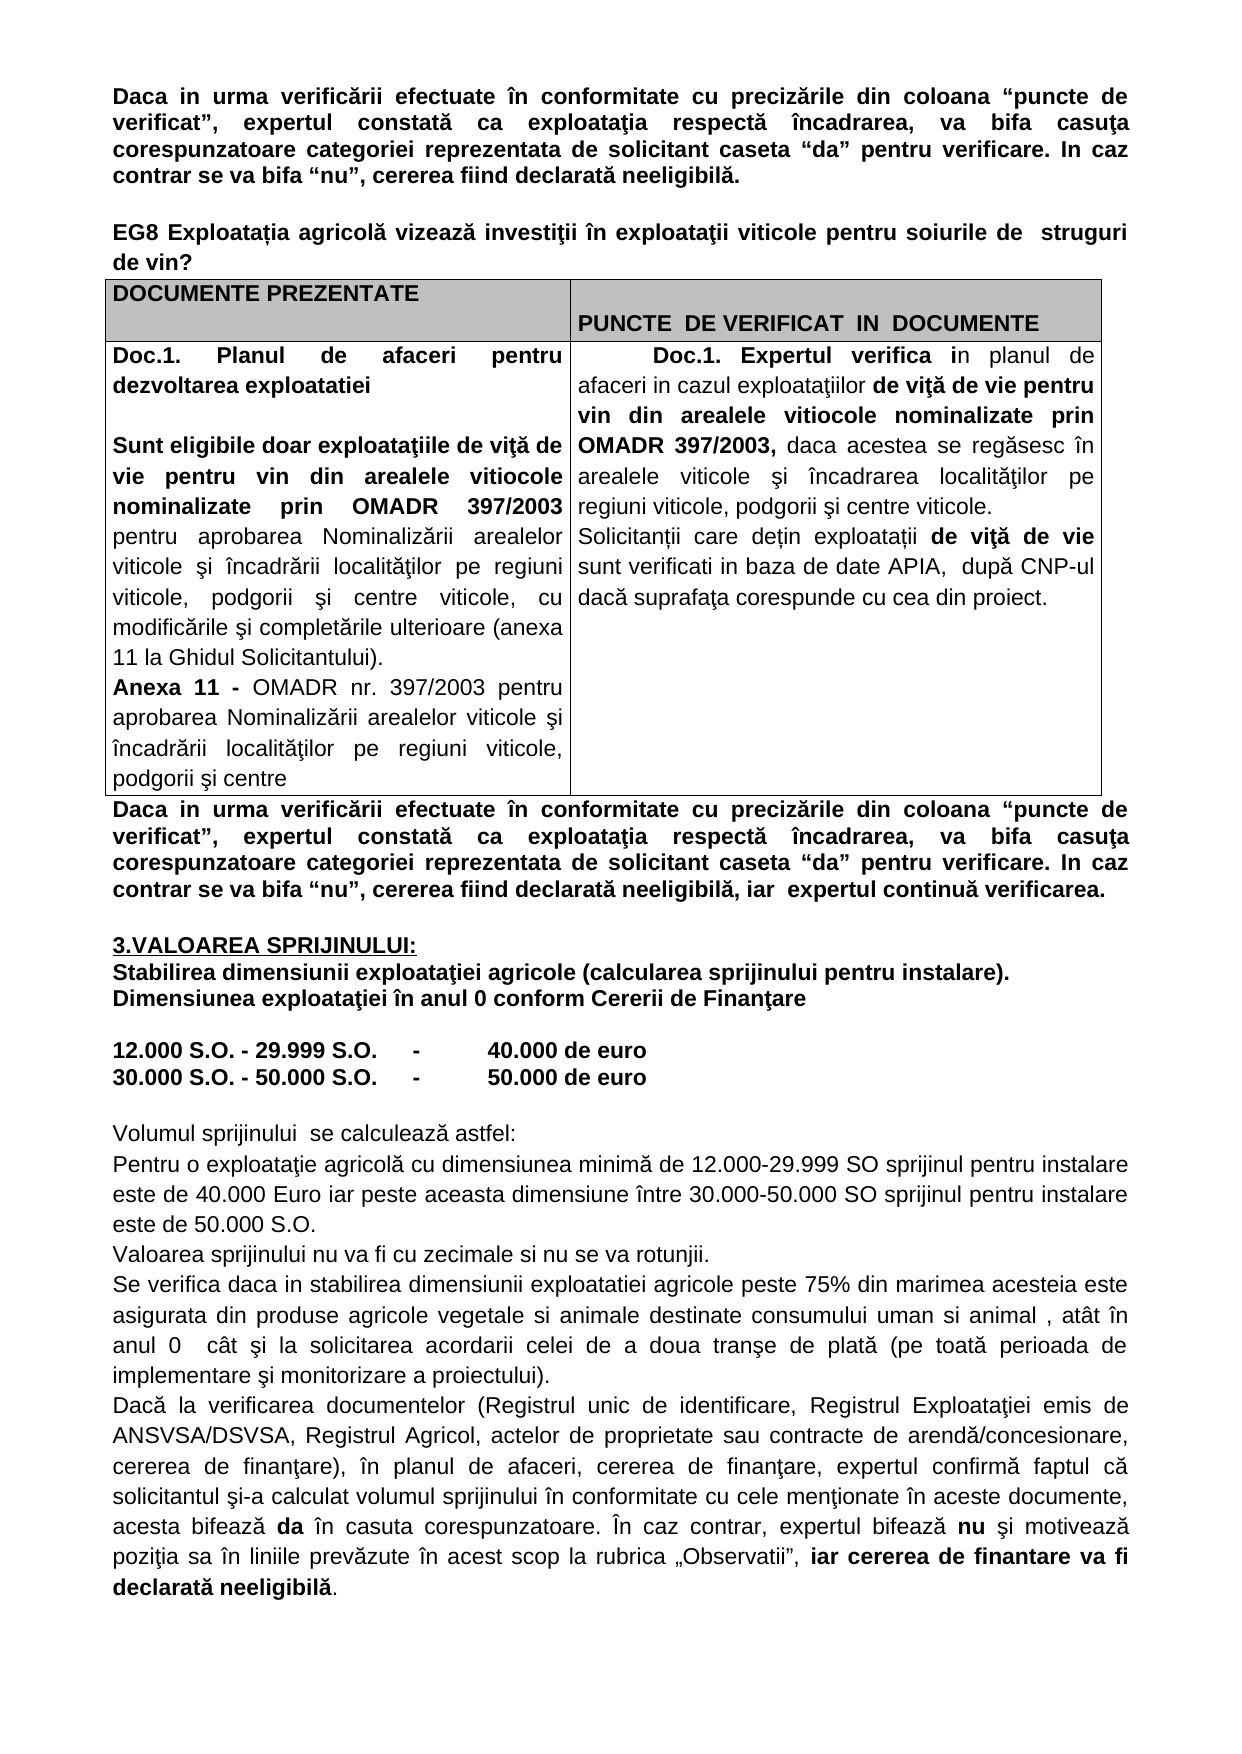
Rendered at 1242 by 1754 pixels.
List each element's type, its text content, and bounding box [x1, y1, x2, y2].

text Stabilirea dimensiunii exploataţiei agricole (calcularea sprijinului pentru instalare). [112, 958, 1129, 985]
table_header PUNCTE DE VERIFICAT IN DOCUMENTE [571, 280, 1101, 341]
text Pentru o exploataţie agricolă cu dimensiunea minimă de 12.000-29.999 SO sprijinul pentru instalare este de 40.000 Euro iar peste aceasta dimensiune între 30.000-50.000 SO sprijinul pentru instalare este de 50.000 S.O. [112, 1151, 1129, 1237]
text Dimensiunea exploataţiei în anul 0 conform Cererii de Finanţare [112, 985, 1129, 1011]
table_cell Doc.1. Expertul verifica in planul de afaceri in cazul exploataţiilor de viţă de vie pentru vin din arealele vitiocole nominalizate prin OMADR 397/2003, daca acestea se regăsesc în arealele viticole şi încadrarea localităţilor pe regiuni viticole, podgorii şi centre viticole. Solicitanții care dețin exploatații de viţă de vie sunt verificati in baza de date APIA, după CNP-ul dacă suprafaţa corespunde cu cea din proiect. [571, 342, 1101, 795]
text Daca in urma verificării efectuate în conformitate cu precizările din coloana “puncte de verificat”, expertul constată ca exploataţia respectă încadrarea, va bifa casuţa corespunzatoare categoriei reprezentata de solicitant caseta “da” pentru verificare. In caz contrar se va bifa “nu”, cererea fiind declarată neeligibilă, iar expertul continuă verificarea. [112, 796, 1129, 902]
text Valoarea sprijinului nu va fi cu zecimale si nu se va rotunjii. [112, 1241, 1129, 1268]
table_cell Doc.1. Planul de afaceri pentru dezvoltarea exploatatiei Sunt eligibile doar exploataţiile de viţă de vie pentru vin din arealele vitiocole nominalizate prin OMADR 397/2003 pentru aprobarea Nominalizării arealelor viticole şi încadrării localităţilor pe regiuni viticole, podgorii şi centre viticole, cu modificările şi completările ulterioare (anexa 11 la Ghidul Solicitantului). Anexa 11 - OMADR nr. 397/2003 pentru aprobarea Nominalizării arealelor viticole şi încadrării localităţilor pe regiuni viticole, podgorii şi centre [106, 342, 570, 795]
table_header DOCUMENTE PREZENTATE [106, 280, 570, 341]
text Dacă la verificarea documentelor (Registrul unic de identificare, Registrul Exploataţiei emis de ANSVSA/DSVSA, Registrul Agricol, actelor de proprietate sau contracte de arendă/concesionare, cererea de finanţare), în planul de afaceri, cererea de finanţare, expertul confirmă faptul că solicitantul şi-a calculat volumul sprijinului în conformitate cu cele menţionate în aceste documente, acesta bifează da în casuta corespunzatoare. În caz contrar, expertul bifează nu şi motivează poziţia sa în liniile prevăzute în acest scop la rubrica „Observatii”, iar cererea de finantare va fi declarată neeligibilă. [112, 1392, 1129, 1600]
text 12.000 S.O. - 29.999 S.O. - 40.000 de euro [112, 1037, 1129, 1064]
text 3.VALOAREA SPRIJINULUI: [112, 932, 1129, 958]
text Volumul sprijinului se calculează astfel: [112, 1120, 1129, 1147]
text 30.000 S.O. - 50.000 S.O. - 50.000 de euro [112, 1064, 1129, 1090]
text Daca in urma verificării efectuate în conformitate cu precizările din coloana “puncte de verificat”, expertul constată ca exploataţia respectă încadrarea, va bifa casuţa corespunzatoare categoriei reprezentata de solicitant caseta “da” pentru verificare. In caz contrar se va bifa “nu”, cererea fiind declarată neeligibilă. [112, 83, 1129, 188]
text EG8 Exploatația agricolă vizează investiţii în exploataţii viticole pentru soiurile de struguri de vin? [112, 218, 1129, 275]
text Se verifica daca in stabilirea dimensiunii exploatatiei agricole peste 75% din marimea acesteia este asigurata din produse agricole vegetale si animale destinate consumului uman si animal , atât în anul 0 cât şi la solicitarea acordarii celei de a doua tranşe de plată (pe toată perioada de implementare şi monitorizare a proiectului). [112, 1271, 1129, 1388]
